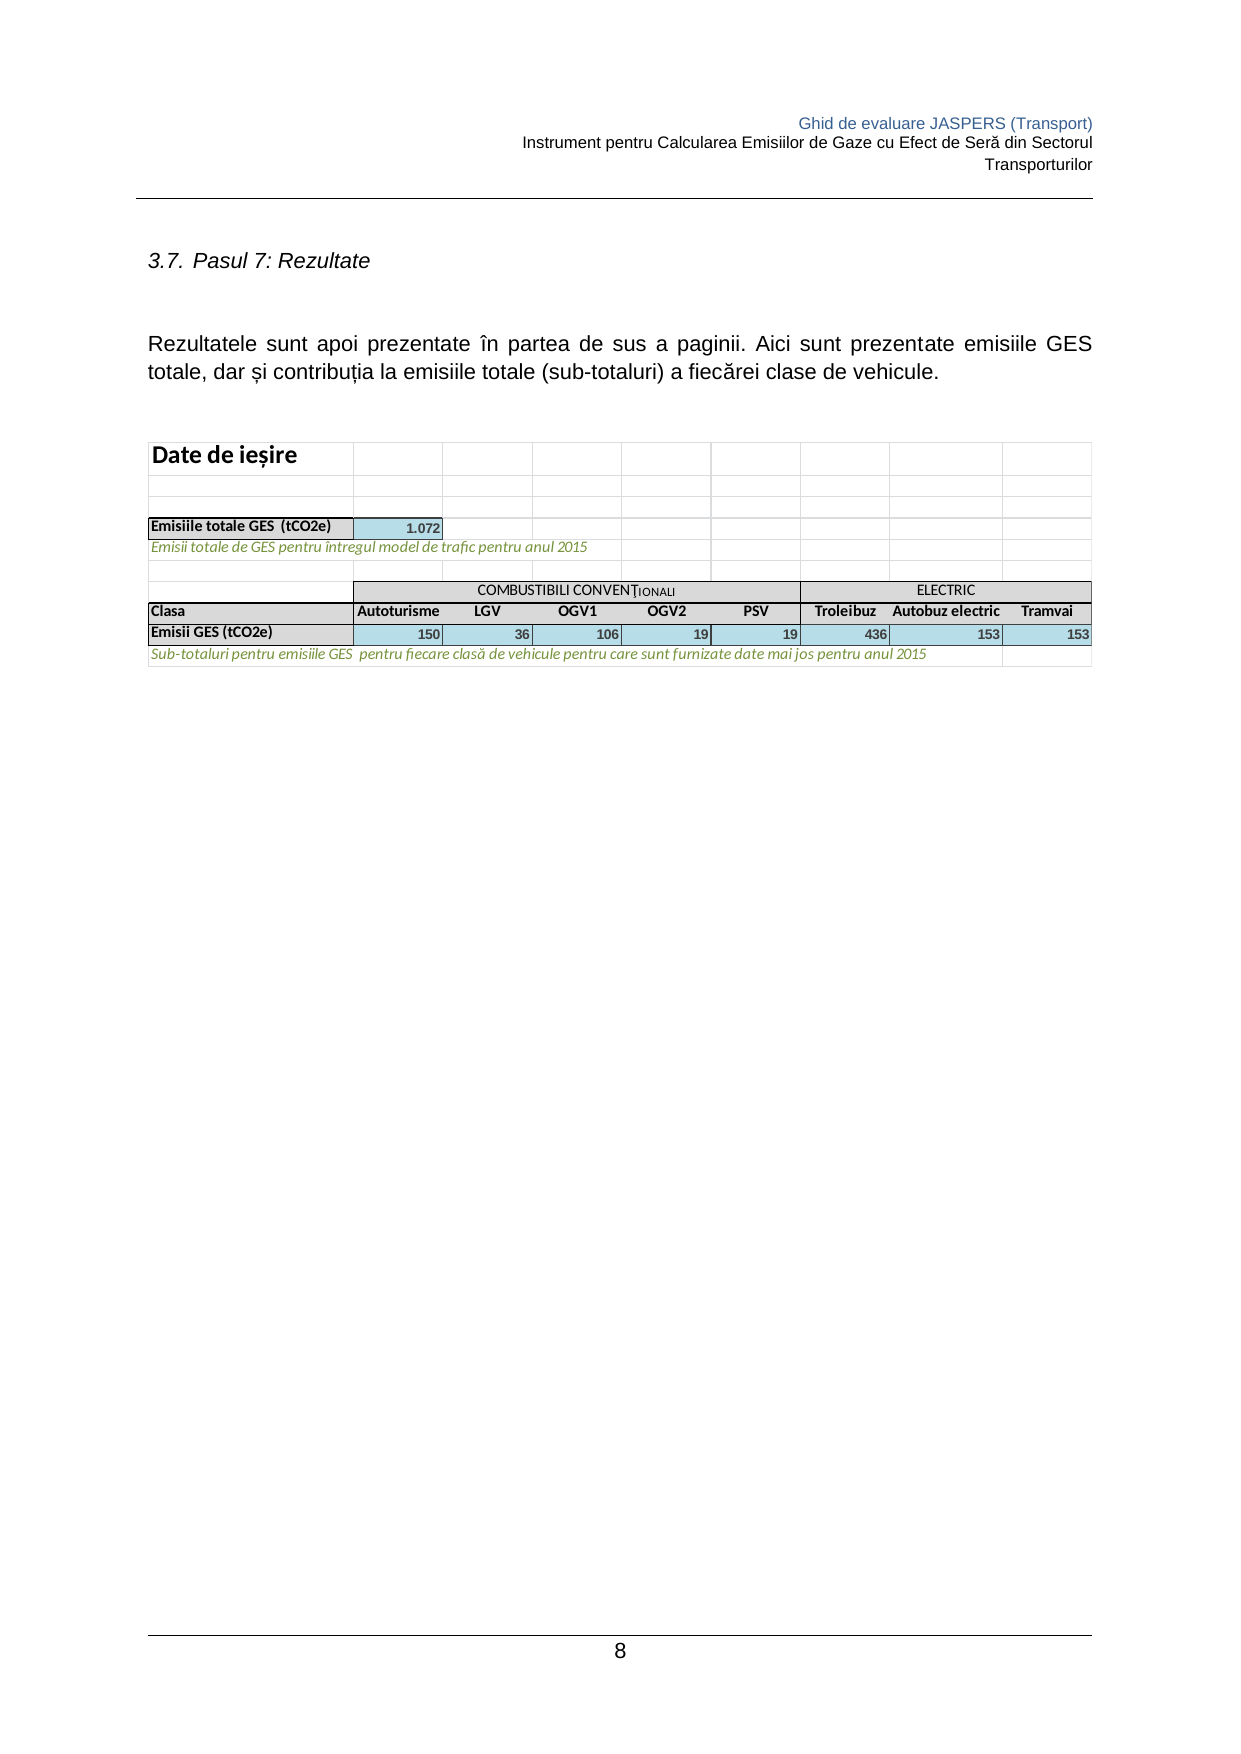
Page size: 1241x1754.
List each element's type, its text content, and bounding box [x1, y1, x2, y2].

text Rezultatele sunt apoi prezentate în partea de sus a paginii. Aici sunt prezentate emisiile GES totale, dar și contribuția la emisiile totale (sub-totaluri) a fiecărei clase de vehicule. [148, 331, 1092, 384]
text Pasul 7: Rezultate [148, 248, 1092, 273]
